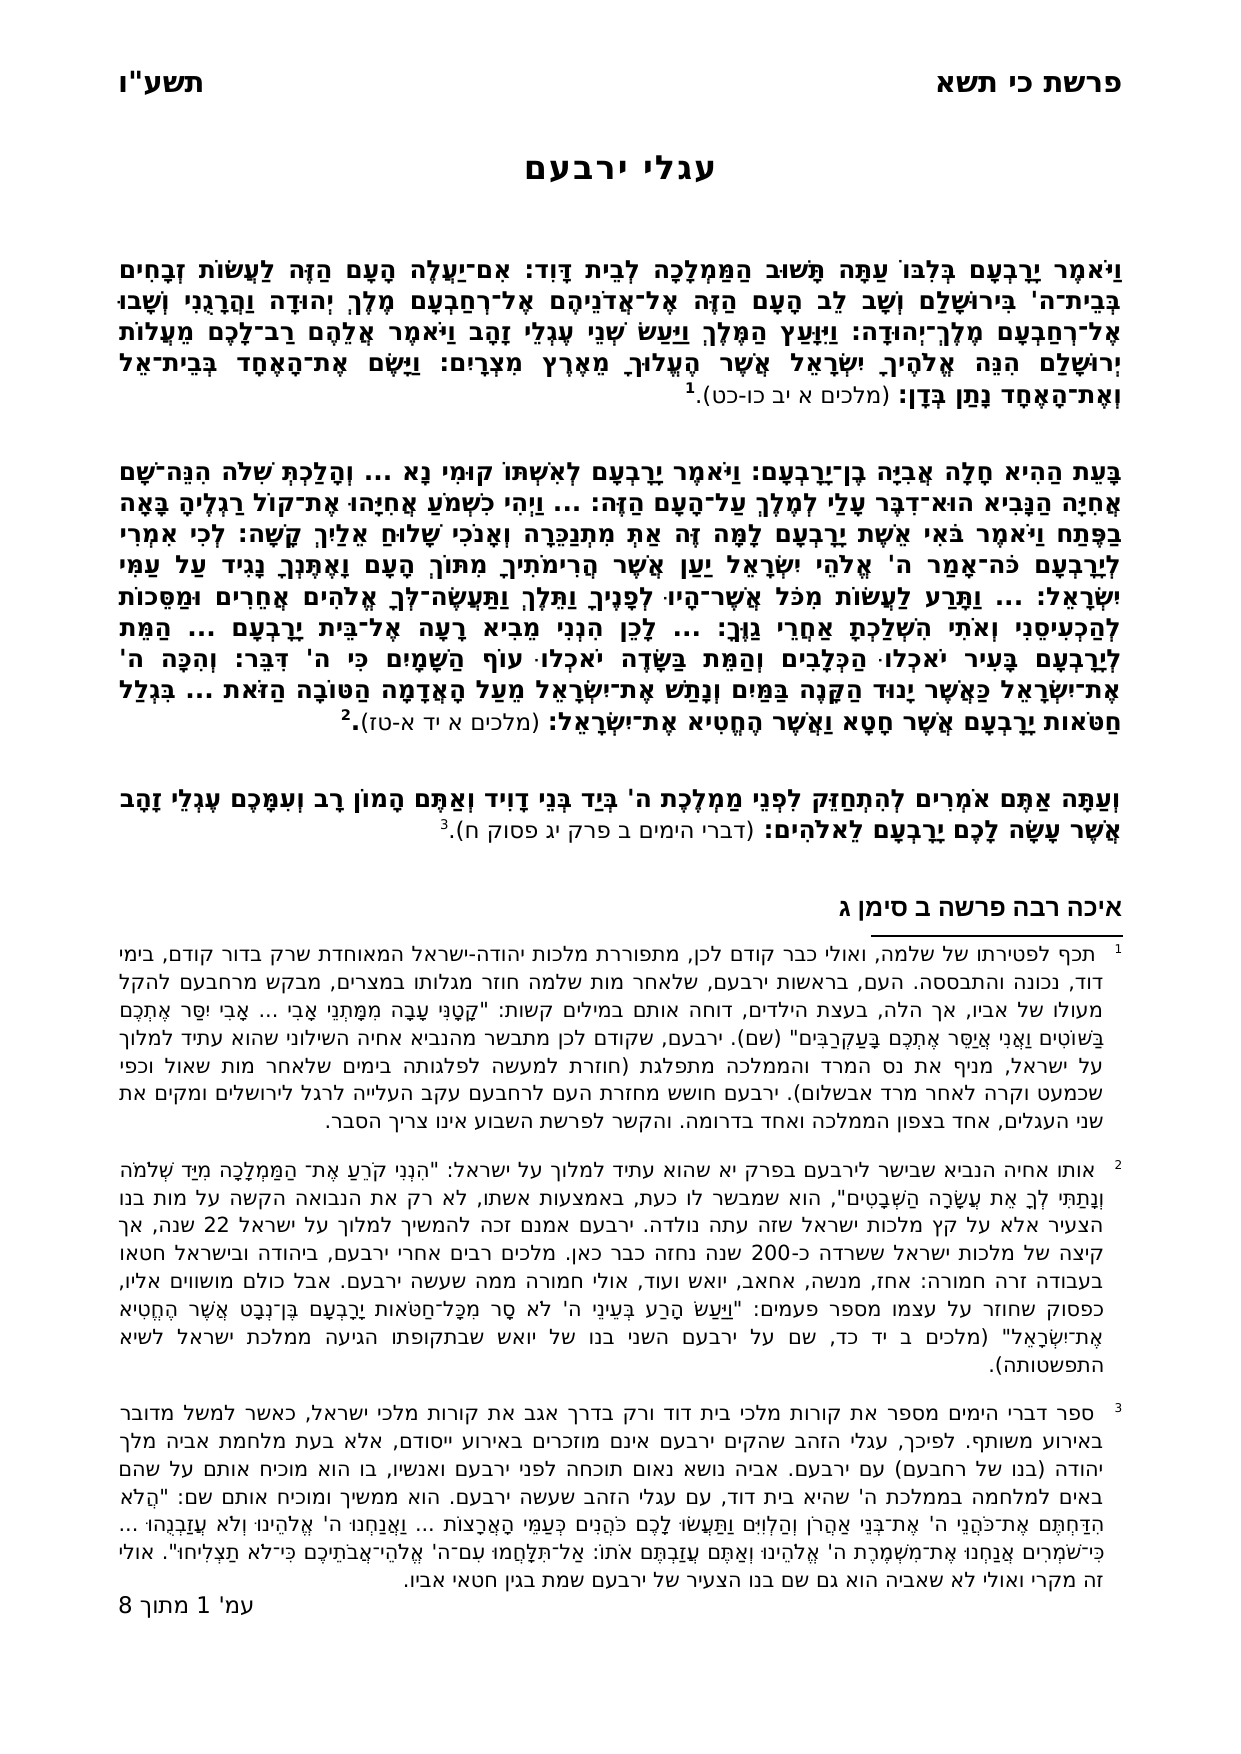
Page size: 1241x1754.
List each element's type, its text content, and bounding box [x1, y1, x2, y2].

text איכה רבה פרשה ב סימן ג [118, 890, 1122, 921]
text בָּעֵת הַהִיא חָלָה אֲבִיָּה בֶן־יָרָבְעָם: וַיֹּאמֶר יָרָבְעָם לְאִשְׁתּוֹ קוּמִי נָא ... וְהָלַכְתְּ שִׁלֹה הִנֵּה־שָׁם אֲחִיָּה הַנָּבִיא הוּא־דִבֶּר עָלַי לְמֶלֶךְ עַל־הָעָם הַזֶּה: ... וַיְהִי כִשְׁמֹעַ אֲחִיָּהוּ אֶת־קוֹל רַגְלֶיהָ בָּאָה בַפֶּתַח וַיֹּאמֶר בֹּאִי אֵשֶׁת יָרָבְעָם לָמָּה זֶּה אַתְּ מִתְנַכֵּרָה וְאָנֹכִי שָׁלוּחַ אֵלַיִךְ קָשָׁה: לְכִי אִמְרִי לְיָרָבְעָם כֹּה־אָמַר ה' אֱלֹהֵי יִשְׂרָאֵל יַעַן אֲשֶׁר הֲרִימֹתִיךָ מִתּוֹךְ הָעָם וָאֶתֶּנְךָ נָגִיד עַל עַמִּי יִשְׂרָאֵל: ... וַתָּרַע לַעֲשׂוֹת מִכֹּל אֲשֶׁר־הָיוּ לְפָנֶיךָ וַתֵּלֶךְ וַתַּעֲשֶׂה־לְּךָ אֱלֹהִים אֲחֵרִים וּמַסֵּכוֹת לְהַכְעִיסֵנִי וְאֹתִי הִשְׁלַכְתָּ אַחֲרֵי גַוֶּךָ: ... לָכֵן הִנְנִי מֵבִיא רָעָה אֶל־בֵּית יָרָבְעָם ... הַמֵּת לְיָרָבְעָם בָּעִיר יֹאכְלוּ הַכְּלָבִים וְהַמֵּת בַּשָּׂדֶה יֹאכְלוּ עוֹף הַשָּׁמָיִם כִּי ה' דִּבֵּר: וְהִכָּה ה' אֶת־יִשְׂרָאֵל כַּאֲשֶׁר יָנוּד הַקָּנֶה בַּמַּיִם וְנָתַשׁ אֶת־יִשְׂרָאֵל מֵעַל הָאֲדָמָה הַטּוֹבָה הַזֹּאת ... בִּגְלַל חַטֹּאות יָרָבְעָם אֲשֶׁר חָטָא וַאֲשֶׁר הֶחֱטִיא אֶת־יִשְׂרָאֵל: (מלכים א יד א-טז). [118, 455, 1122, 736]
text וַיֹּאמֶר יָרָבְעָם בְּלִבּוֹ עַתָּה תָּשׁוּב הַמַּמְלָכָה לְבֵית דָּוִד: אִם־יַעֲלֶה הָעָם הַזֶּה לַעֲשׂוֹת זְבָחִים בְּבֵית־ה' בִּירוּשָׁלִַם וְשָׁב לֵב הָעָם הַזֶּה אֶל־אֲדֹנֵיהֶם אֶל־רְחַבְעָם מֶלֶךְ יְהוּדָה וַהֲרָגֻנִי וְשָׁבוּ אֶל־רְחַבְעָם מֶלֶךְ־יְהוּדָה: וַיִּוָּעַץ הַמֶּלֶךְ וַיַּעַשׂ שְׁנֵי עֶגְלֵי זָהָב וַיֹּאמֶר אֲלֵהֶם רַב־לָכֶם מֵעֲלוֹת יְרוּשָׁלִַם הִנֵּה אֱלֹהֶיךָ יִשְׂרָאֵל אֲשֶׁר הֶעֱלוּךָ מֵאֶרֶץ מִצְרָיִם: וַיָּשֶׂם אֶת־הָאֶחָד בְּבֵית־אֵל וְאֶת־הָאֶחָד נָתַן בְּדָן: (מלכים א יב כו-כט). [118, 253, 1122, 409]
text וְעַתָּה אַתֶּם אֹמְרִים לְהִתְחַזֵּק לִפְנֵי מַמְלֶכֶת ה' בְּיַד בְּנֵי דָוִיד וְאַתֶּם הָמוֹן רָב וְעִמָּכֶם עֶגְלֵי זָהָב אֲשֶׁר עָשָׂה לָכֶם יָרָבְעָם לֵאלֹהִים: (דברי הימים ב פרק יג פסוק ח). [118, 782, 1122, 844]
text עגלי ירבעם [118, 149, 1122, 187]
